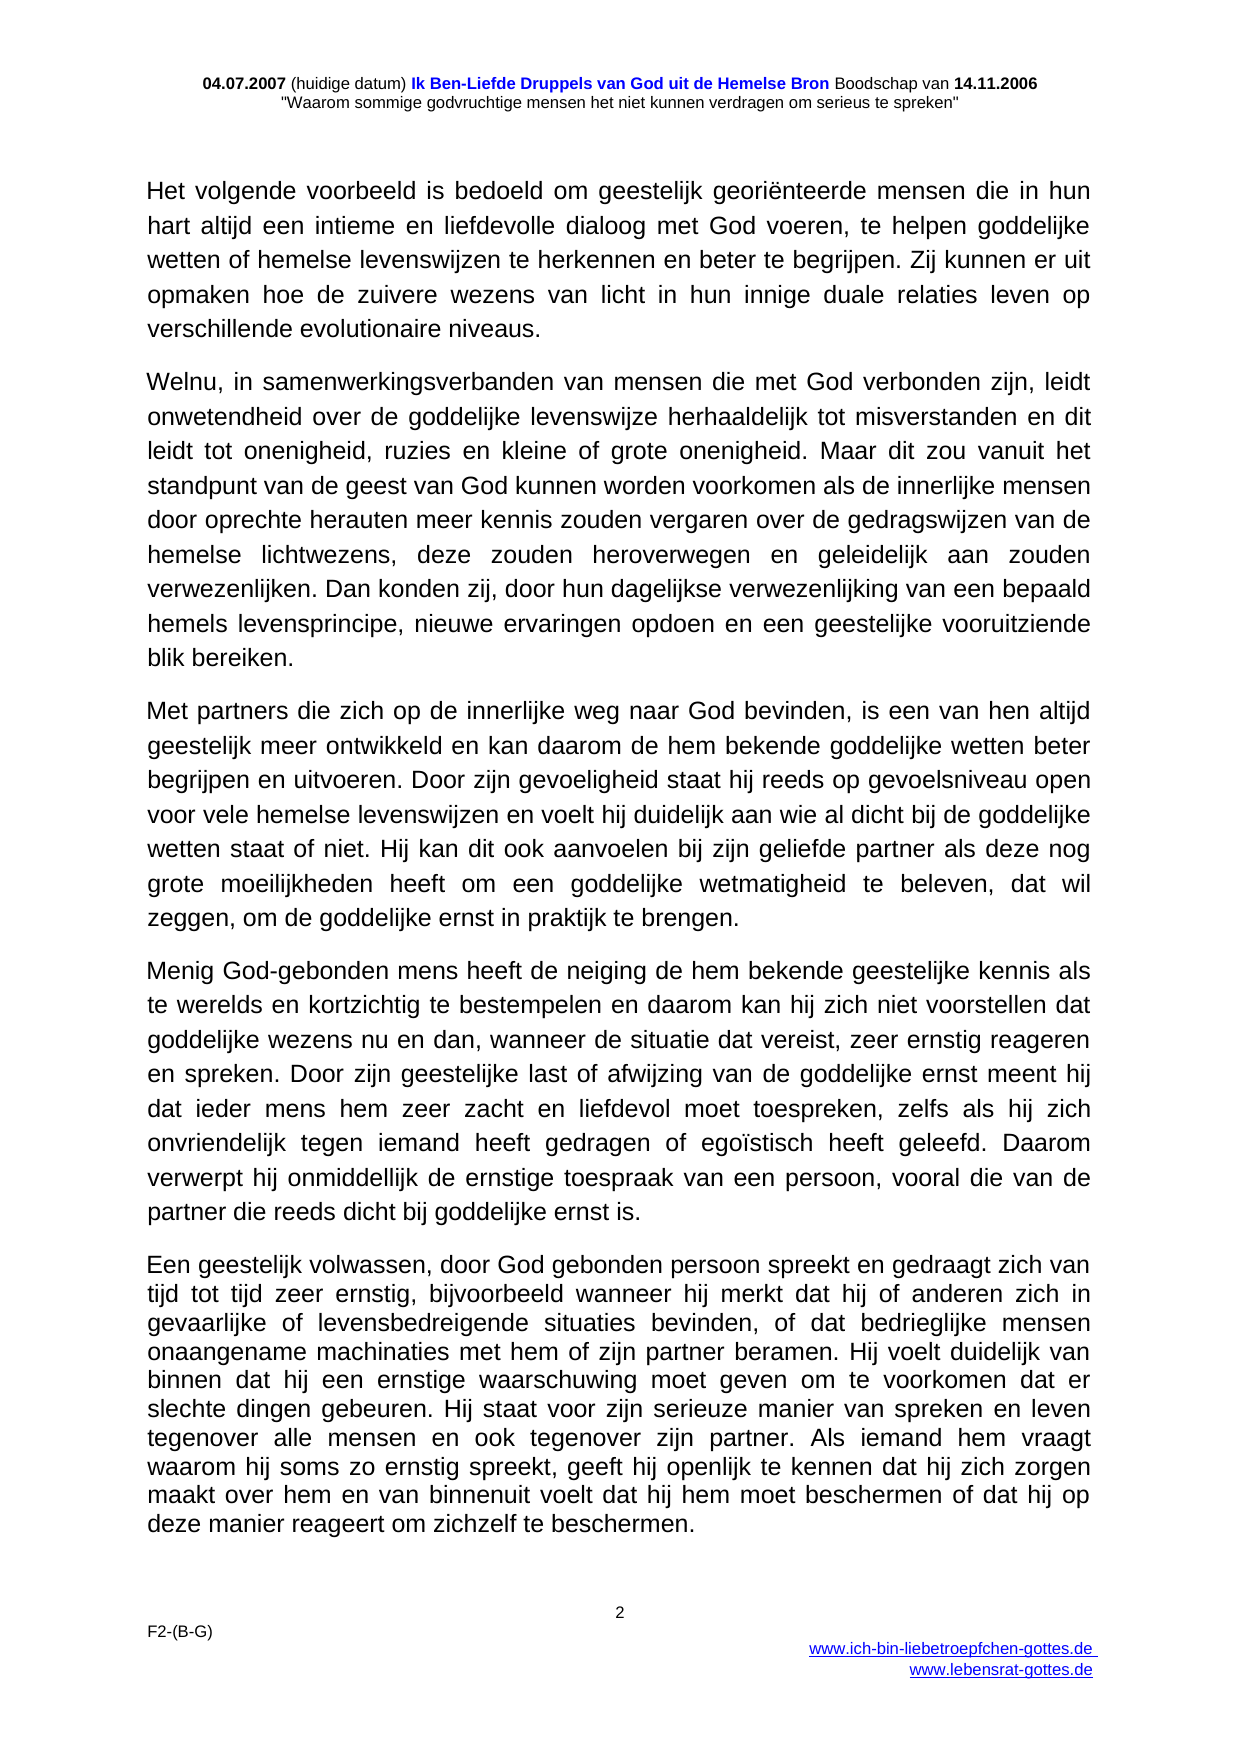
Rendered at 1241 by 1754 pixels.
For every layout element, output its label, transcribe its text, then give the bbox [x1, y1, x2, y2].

text Een geestelijk volwassen, door God gebonden persoon spreekt en gedraagt zich van tijd tot tijd zeer ernstig, bijvoorbeeld wanneer hij merkt dat hij of anderen zich in gevaarlijke of levensbedreigende situaties bevinden, of dat bedrieglijke mensen onaangename machinaties met hem of zijn partner beramen. Hij voelt duidelijk van binnen dat hij een ernstige waarschuwing moet geven om te voorkomen dat er slechte dingen gebeuren. Hij staat voor zijn serieuze manier van spreken en leven tegenover alle mensen en ook tegenover zijn partner. Als iemand hem vraagt waarom hij soms zo ernstig spreekt, geeft hij openlijk te kennen dat hij zich zorgen maakt over hem en van binnenuit voelt dat hij hem moet beschermen of dat hij op deze manier reageert om zichzelf te beschermen. [146, 1250, 1093, 1538]
text Menig God-gebonden mens heeft de neiging de hem bekende geestelijke kennis als te werelds en kortzichtig te bestempelen en daarom kan hij zich niet voorstellen dat goddelijke wezens nu en dan, wanneer de situatie dat vereist, zeer ernstig reageren en spreken. Door zijn geestelijke last of afwijzing van de goddelijke ernst meent hij dat ieder mens hem zeer zacht en liefdevol moet toespreken, zelfs als hij zich onvriendelijk tegen iemand heeft gedragen of egoïstisch heeft geleefd. Daarom verwerpt hij onmiddellijk de ernstige toespraak van een persoon, vooral die van de partner die reeds dicht bij goddelijke ernst is. [146, 956, 1093, 1226]
text Welnu, in samenwerkingsverbanden van mensen die met God verbonden zijn, leidt onwetendheid over de goddelijke levenswijze herhaaldelijk tot misverstanden en dit leidt tot onenigheid, ruzies en kleine of grote onenigheid. Maar dit zou vanuit het standpunt van de geest van God kunnen worden voorkomen als de innerlijke mensen door oprechte herauten meer kennis zouden vergaren over de gedragswijzen van de hemelse lichtwezens, deze zouden heroverwegen en geleidelijk aan zouden verwezenlijken. Dan konden zij, door hun dagelijkse verwezenlijking van een bepaald hemels levensprincipe, nieuwe ervaringen opdoen en een geestelijke vooruitziende blik bereiken. [146, 367, 1093, 672]
text Het volgende voorbeeld is bedoeld om geestelijk georiënteerde mensen die in hun hart altijd een intieme en liefdevolle dialoog met God voeren, te helpen goddelijke wetten of hemelse levenswijzen te herkennen en beter te begrijpen. Zij kunnen er uit opmaken hoe de zuivere wezens van licht in hun innige duale relaties leven op verschillende evolutionaire niveaus. [146, 176, 1093, 343]
text Met partners die zich op de innerlijke weg naar God bevinden, is een van hen altijd geestelijk meer ontwikkeld en kan daarom de hem bekende goddelijke wetten beter begrijpen en uitvoeren. Door zijn gevoeligheid staat hij reeds op gevoelsniveau open voor vele hemelse levenswijzen en voelt hij duidelijk aan wie al dicht bij de goddelijke wetten staat of niet. Hij kan dit ook aanvoelen bij zijn geliefde partner als deze nog grote moeilijkheden heeft om een goddelijke wetmatigheid te beleven, dat wil zeggen, om de goddelijke ernst in praktijk te brengen. [146, 696, 1093, 932]
